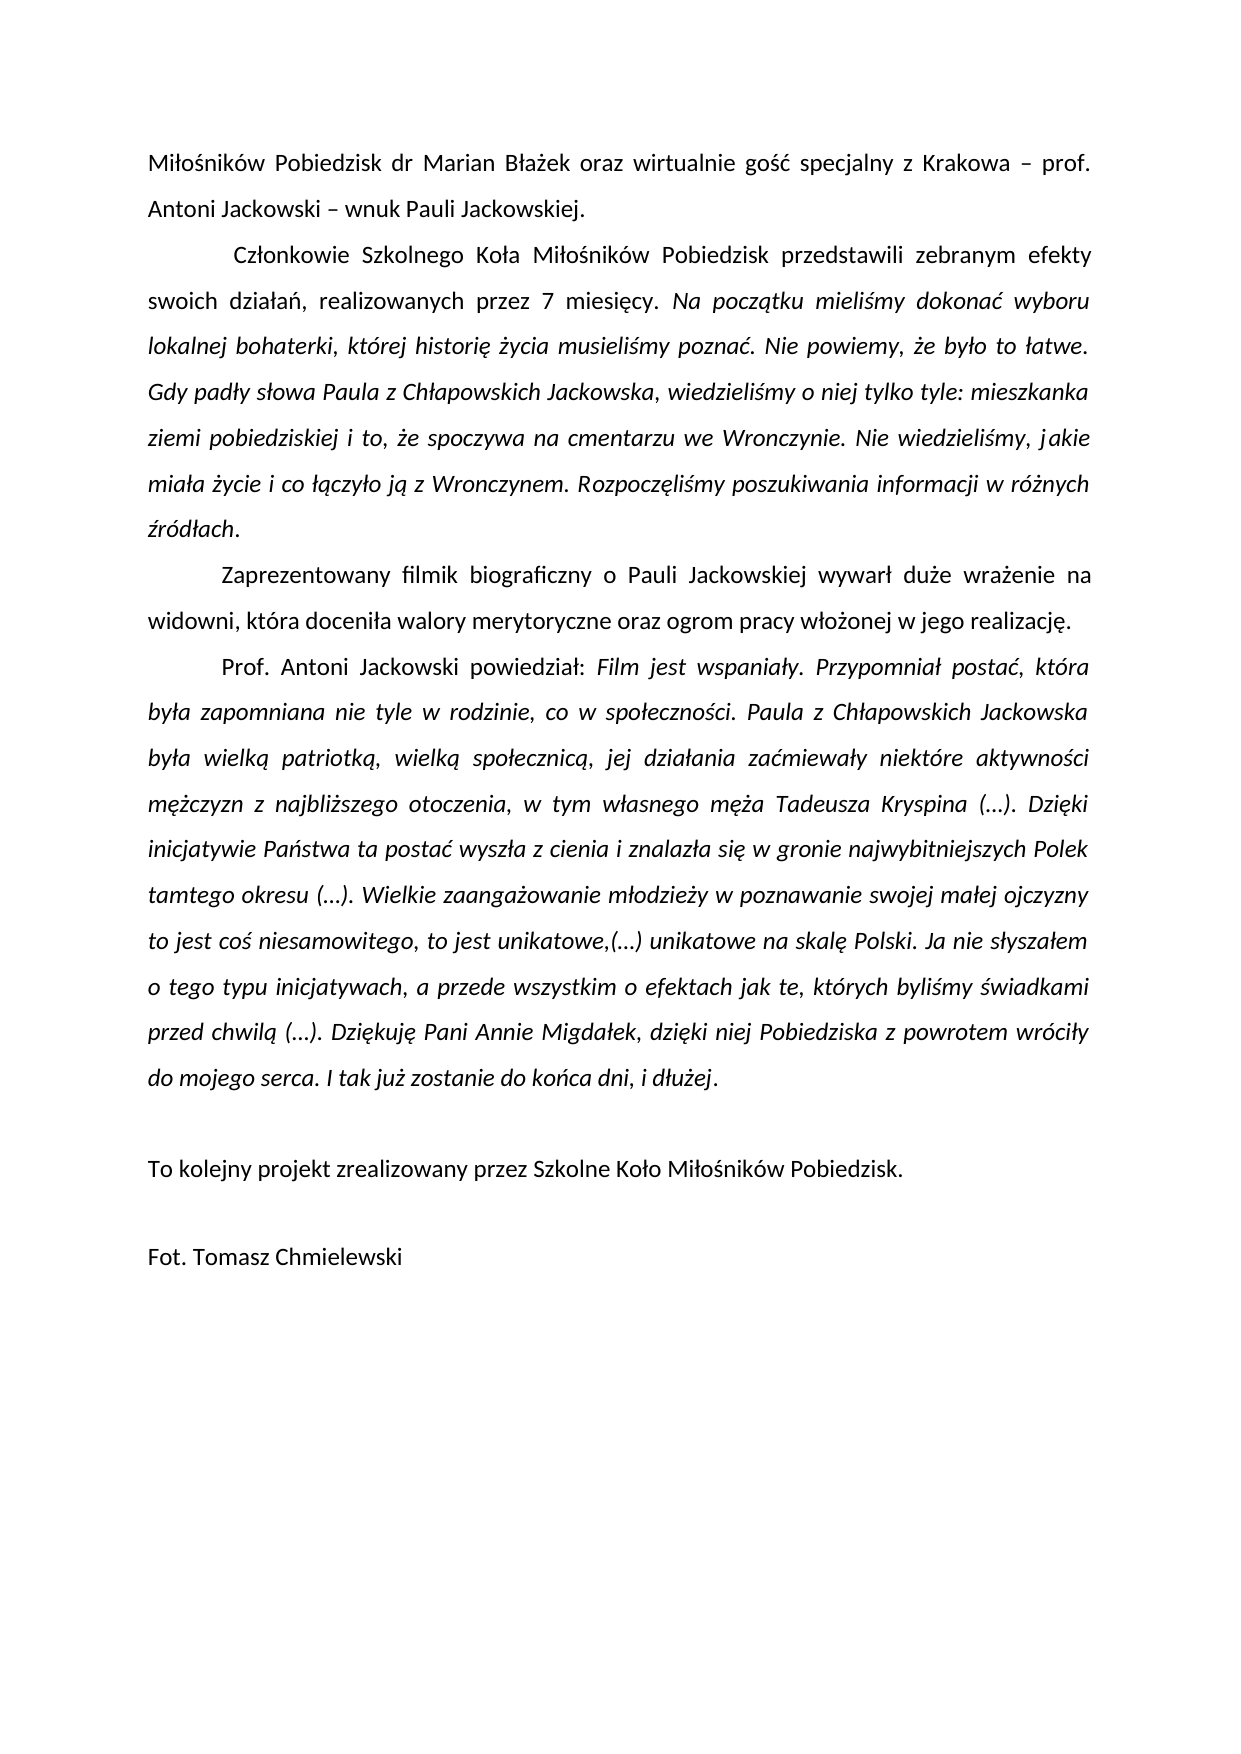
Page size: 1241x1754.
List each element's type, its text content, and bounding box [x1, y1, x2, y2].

text Fot. Tomasz Chmielewski [148, 1241, 1093, 1272]
text To kolejny projekt zrealizowany przez Szkolne Koło Miłośników Pobiedzisk. [148, 1154, 1093, 1184]
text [148, 148, 1093, 224]
text Prof. Antoni Jackowski powiedział: Film jest wspaniały. Przypomniał postać, która była zapomniana nie tyle w rodzinie, co w społeczności. Paula z Chłapowskich Jackowska była wielką patriotką, wielką społecznicą, jej działania zaćmiewały niektóre aktywności mężczyzn z najbliższego otoczenia, w tym własnego męża Tadeusza Kryspina (…). Dzięki inicjatywie Państwa ta postać wyszła z cienia i znalazła się w gronie najwybitniejszych Polek tamtego okresu (…). Wielkie zaangażowanie młodzieży w poznawanie swojej małej ojczyzny to jest coś niesamowitego, to jest unikatowe,(…) unikatowe na skalę Polski. Ja nie słyszałem o tego typu inicjatywach, a przede wszystkim o efektach jak te, których byliśmy świadkami przed chwilą (…). Dziękuję Pani Annie Migdałek, dzięki niej Pobiedziska z powrotem wróciły do mojego serca. I tak już zostanie do końca dni, i dłużej. [148, 651, 1093, 1093]
text Członkowie Szkolnego Koła Miłośników Pobiedzisk przedstawili zebranym efekty swoich działań, realizowanych przez 7 miesięcy. Na początku mieliśmy dokonać wyboru lokalnej bohaterki, której historię życia musieliśmy poznać. Nie powiemy, że było to łatwe. Gdy padły słowa Paula z Chłapowskich Jackowska, wiedzieliśmy o niej tylko tyle: mieszkanka ziemi pobiedziskiej i to, że spoczywa na cmentarzu we Wronczynie. Nie wiedzieliśmy, jakie miała życie i co łączyło ją z Wronczynem. Rozpoczęliśmy poszukiwania informacji w różnych źródłach. [148, 239, 1093, 544]
text Zaprezentowany filmik biograficzny o Pauli Jackowskiej wywarł duże wrażenie na widowni, która doceniła walory merytoryczne oraz ogrom pracy włożonej w jego realizację. [148, 559, 1093, 635]
